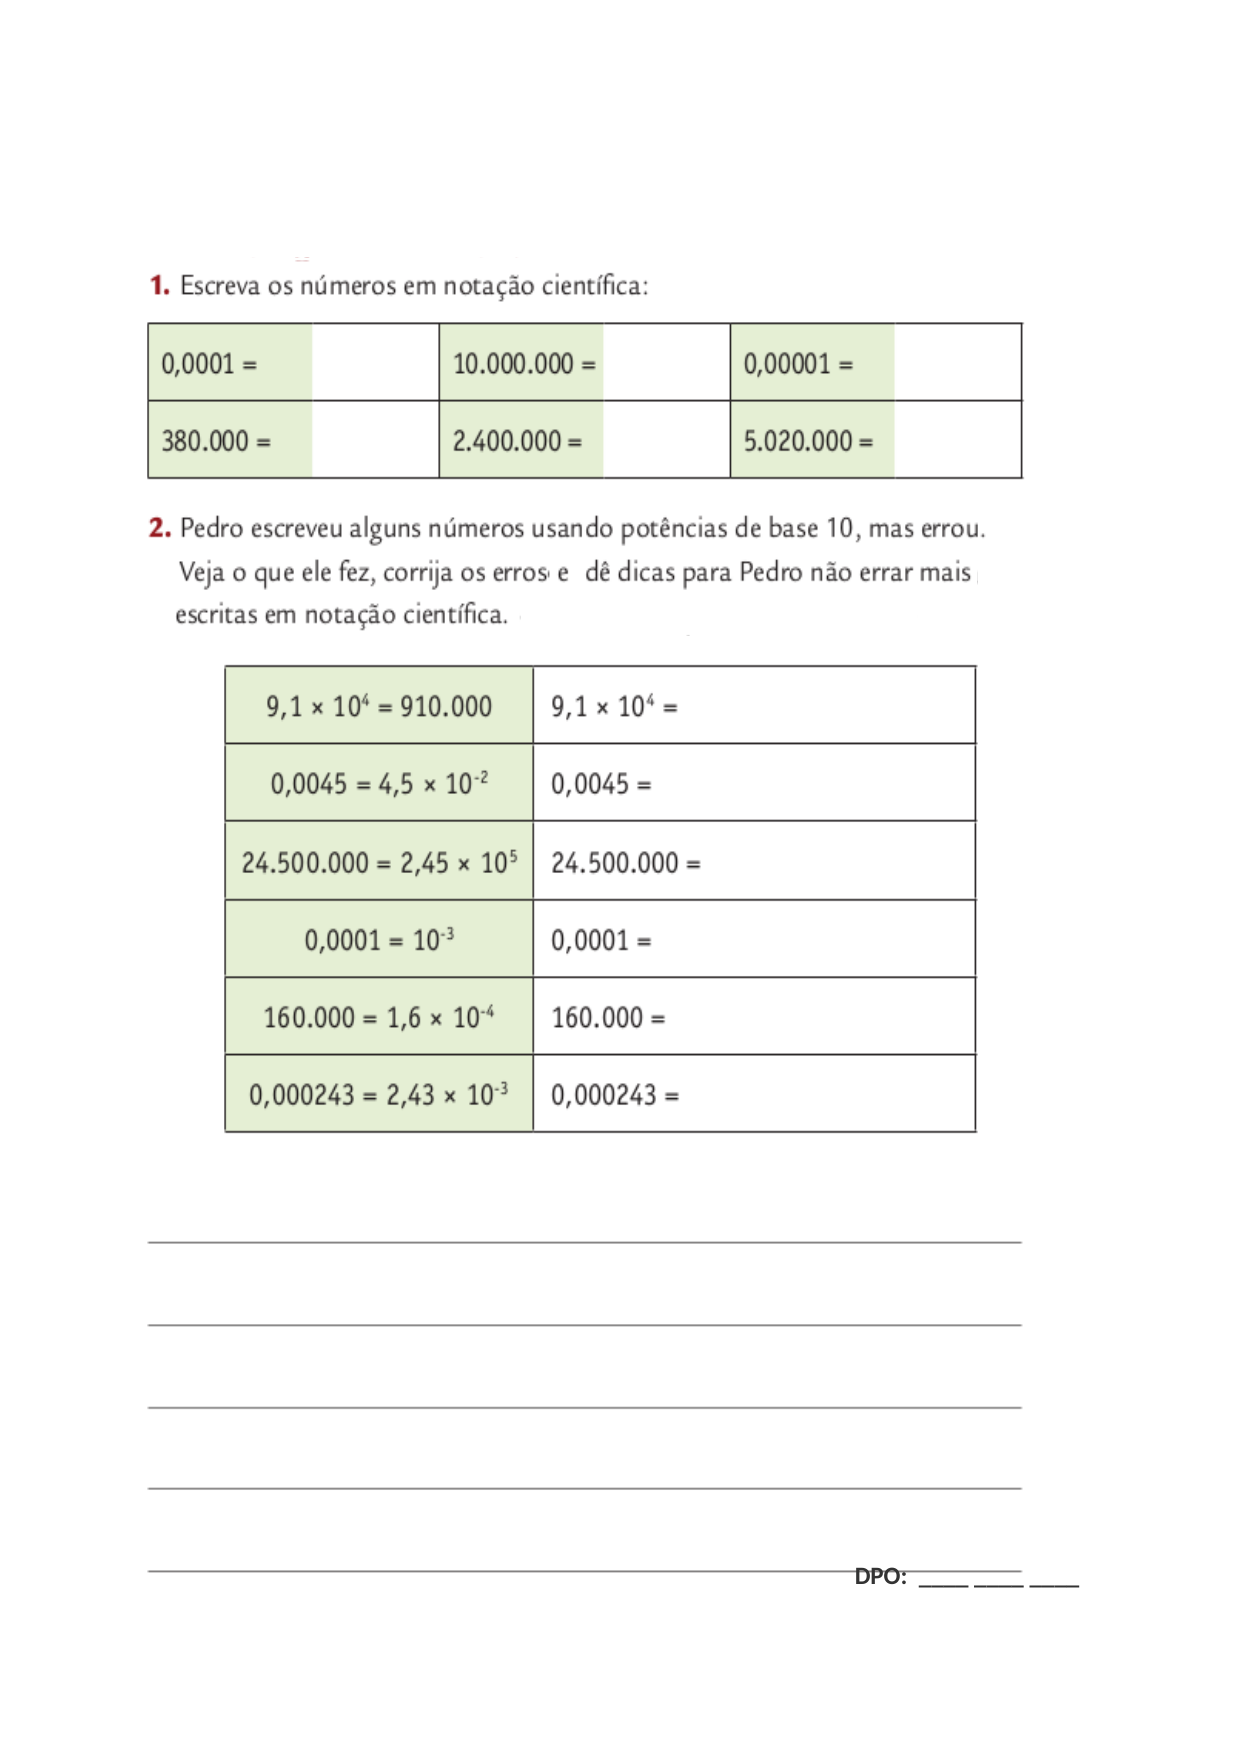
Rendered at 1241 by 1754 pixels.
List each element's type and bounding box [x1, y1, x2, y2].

picture [126, 256, 1035, 1599]
